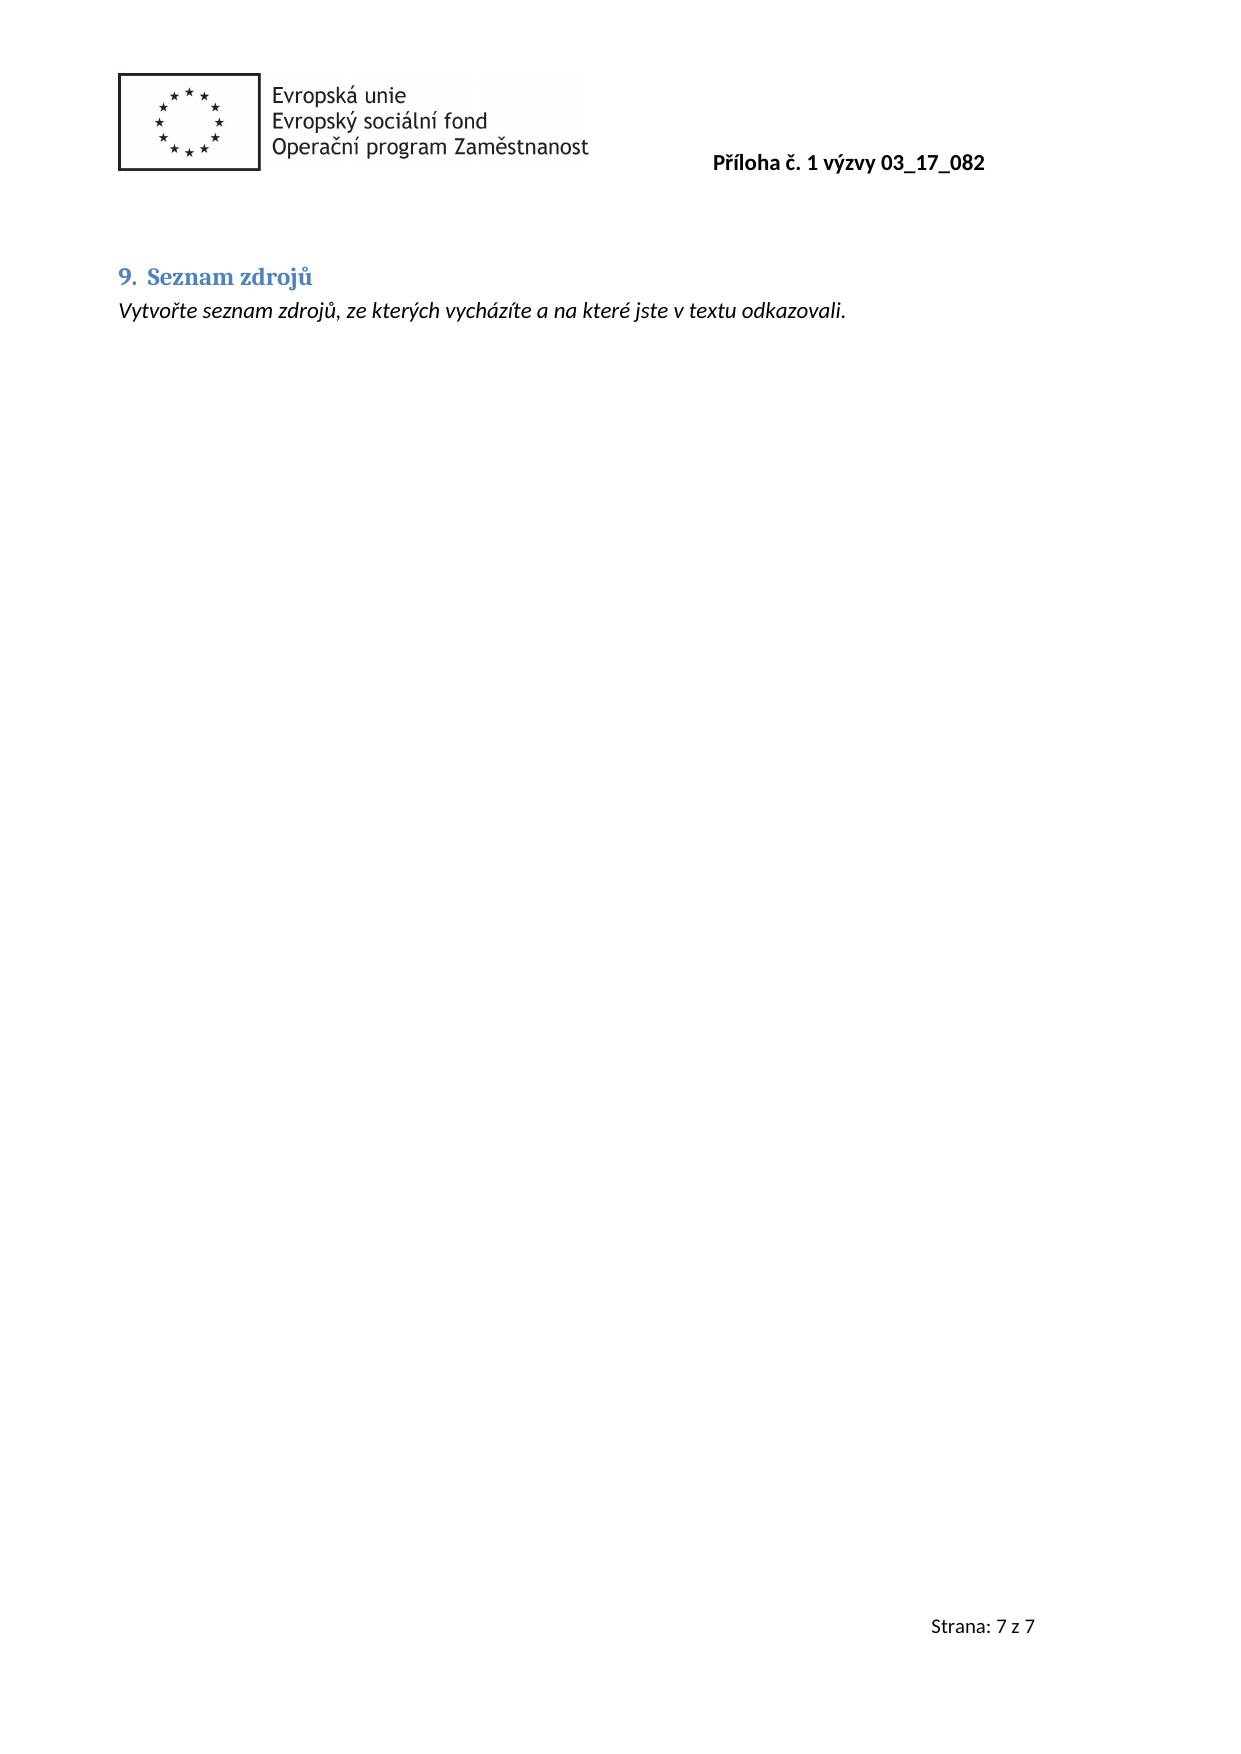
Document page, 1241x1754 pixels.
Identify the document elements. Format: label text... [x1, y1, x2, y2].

text Vytvořte seznam zdrojů, ze kterých vycházíte a na které jste v textu odkazovali. [118, 296, 1122, 324]
subtitle Seznam zdrojů [118, 263, 1122, 292]
picture [118, 73, 589, 171]
